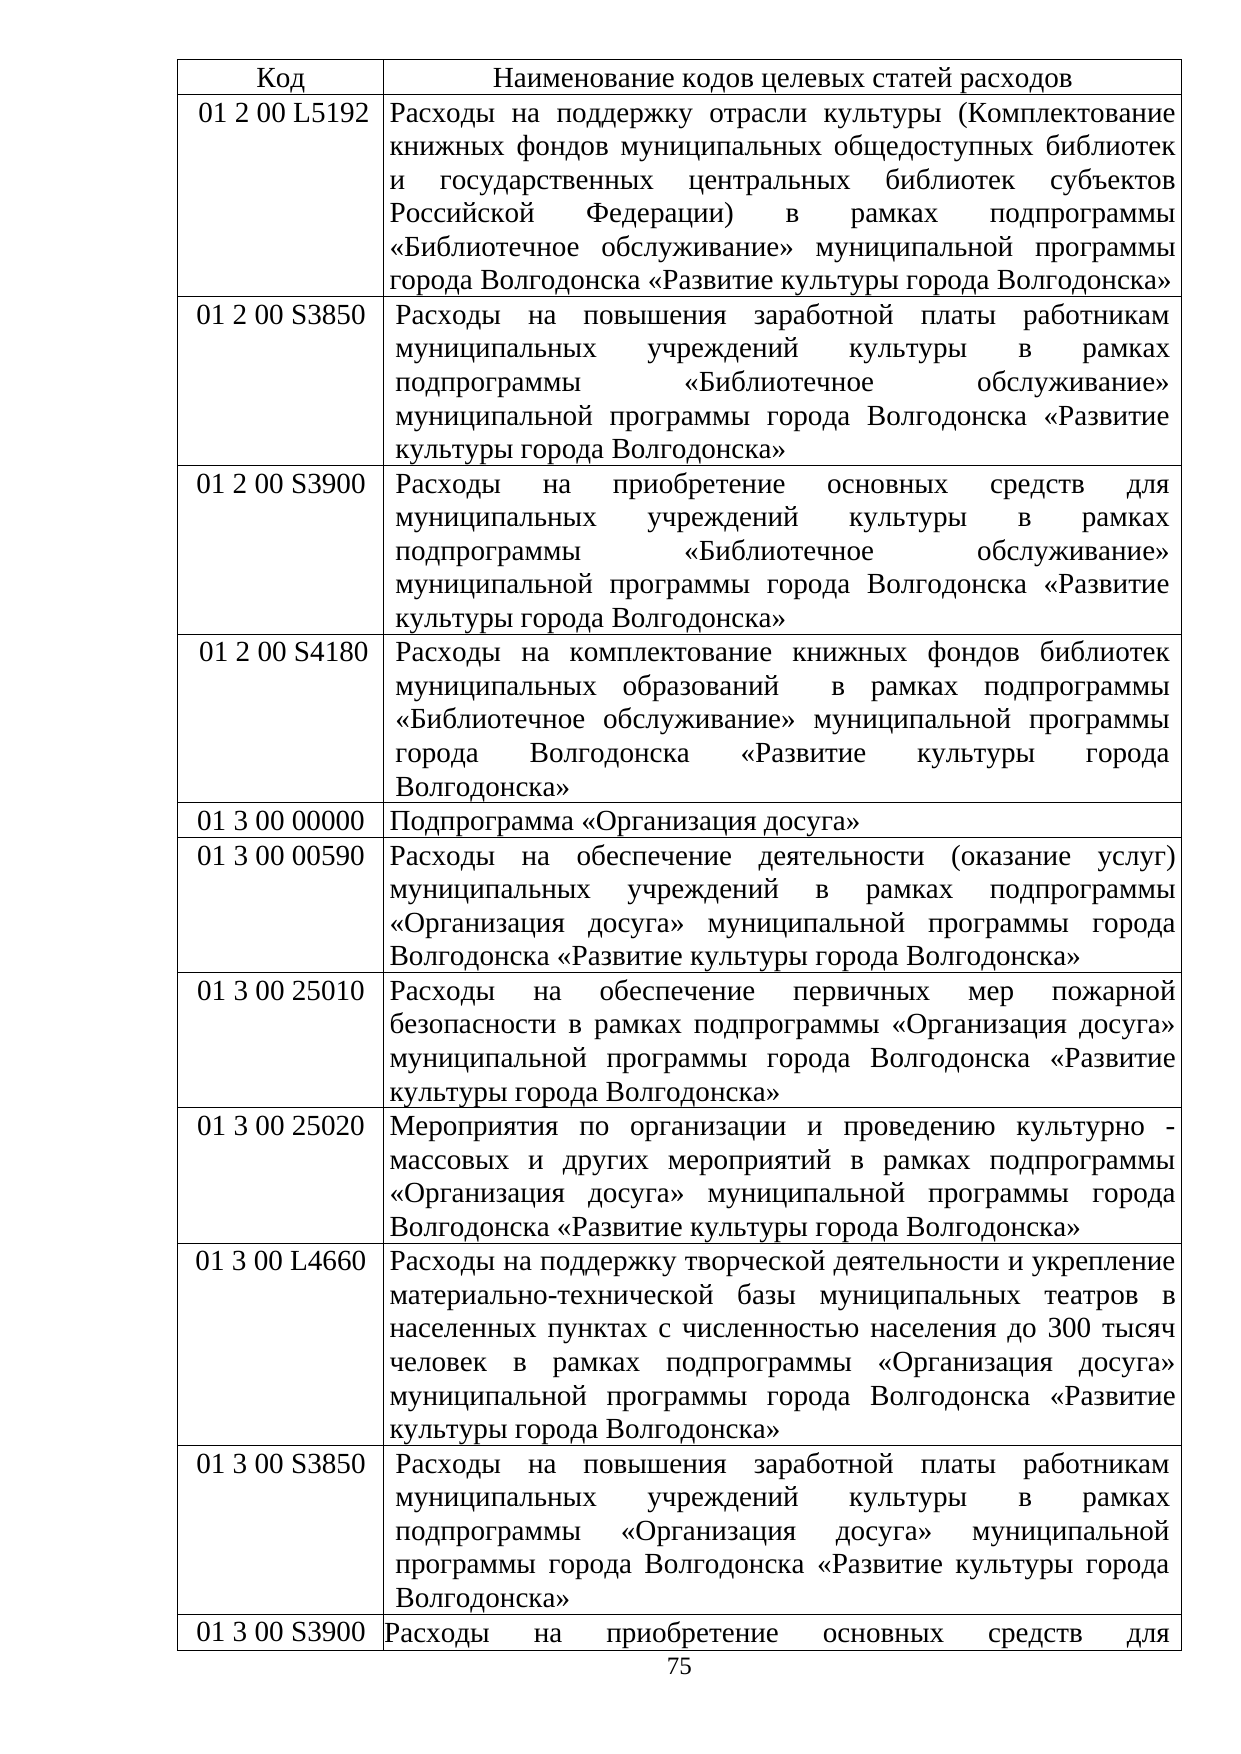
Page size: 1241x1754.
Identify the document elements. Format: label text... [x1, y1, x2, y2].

table_header Наименование кодов целевых статей расходов [384, 60, 1181, 94]
table_cell Подпрограмма «Организация досуга» [384, 803, 1181, 837]
table_cell Расходы на обеспечение первичных мер пожарной безопасности в рамках подпрограммы «Организация досуга» муниципальной программы города Волгодонска «Развитие культуры города Волгодонска» [384, 973, 1181, 1107]
table_cell Расходы на обеспечение деятельности (оказание услуг) муниципальных учреждений в рамках подпрограммы «Организация досуга» муниципальной программы города Волгодонска «Развитие культуры города Волгодонска» [384, 838, 1181, 972]
table_cell Расходы на повышения заработной платы работникам муниципальных учреждений культуры в рамках подпрограммы «Организация досуга» муниципальной программы города Волгодонска «Развитие культуры города Волгодонска» [384, 1446, 1181, 1613]
table_cell 01 2 00 L5192 [178, 95, 383, 296]
table_cell 01 3 00 25020 [178, 1108, 383, 1242]
table_cell 01 3 00 00000 [178, 803, 383, 837]
table_cell 01 2 00 S4180 [178, 635, 383, 802]
table_cell Расходы на поддержку отрасли культуры (Комплектование книжных фондов муниципальных общедоступных библиотек и государственных центральных библиотек субъектов Российской Федерации) в рамках подпрограммы «Библиотечное обслуживание» муниципальной программы города Волгодонска «Развитие культуры города Волгодонска» [384, 95, 1181, 296]
table_cell 01 3 00 25010 [178, 973, 383, 1107]
table_cell Расходы на приобретение основных средств для муниципальных учреждений культуры в рамках подпрограммы «Библиотечное обслуживание» муниципальной программы города Волгодонска «Развитие культуры города Волгодонска» [384, 466, 1181, 633]
table_cell 01 3 00 S3850 [178, 1446, 383, 1613]
table_header Код [178, 60, 383, 94]
table_cell Расходы на поддержку творческой деятельности и укрепление материально-технической базы муниципальных театров в населенных пунктах с численностью населения до 300 тысяч человек в рамках подпрограммы «Организация досуга» муниципальной программы города Волгодонска «Развитие культуры города Волгодонска» [384, 1244, 1181, 1445]
table_cell Мероприятия по организации и проведению культурно - массовых и других мероприятий в рамках подпрограммы «Организация досуга» муниципальной программы города Волгодонска «Развитие культуры города Волгодонска» [384, 1108, 1181, 1242]
table_cell 01 3 00 S3900 [178, 1615, 383, 1650]
table_cell Расходы на комплектование книжных фондов библиотек муниципальных образований в рамках подпрограммы «Библиотечное обслуживание» муниципальной программы города Волгодонска «Развитие культуры города Волгодонска» [384, 635, 1181, 802]
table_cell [384, 1615, 1181, 1650]
table_cell 01 3 00 L4660 [178, 1244, 383, 1445]
table_cell 01 2 00 S3900 [178, 466, 383, 633]
table_cell Расходы на повышения заработной платы работникам муниципальных учреждений культуры в рамках подпрограммы «Библиотечное обслуживание» муниципальной программы города Волгодонска «Развитие культуры города Волгодонска» [384, 297, 1181, 465]
table_cell 01 2 00 S3850 [178, 297, 383, 465]
table_cell 01 3 00 00590 [178, 838, 383, 972]
